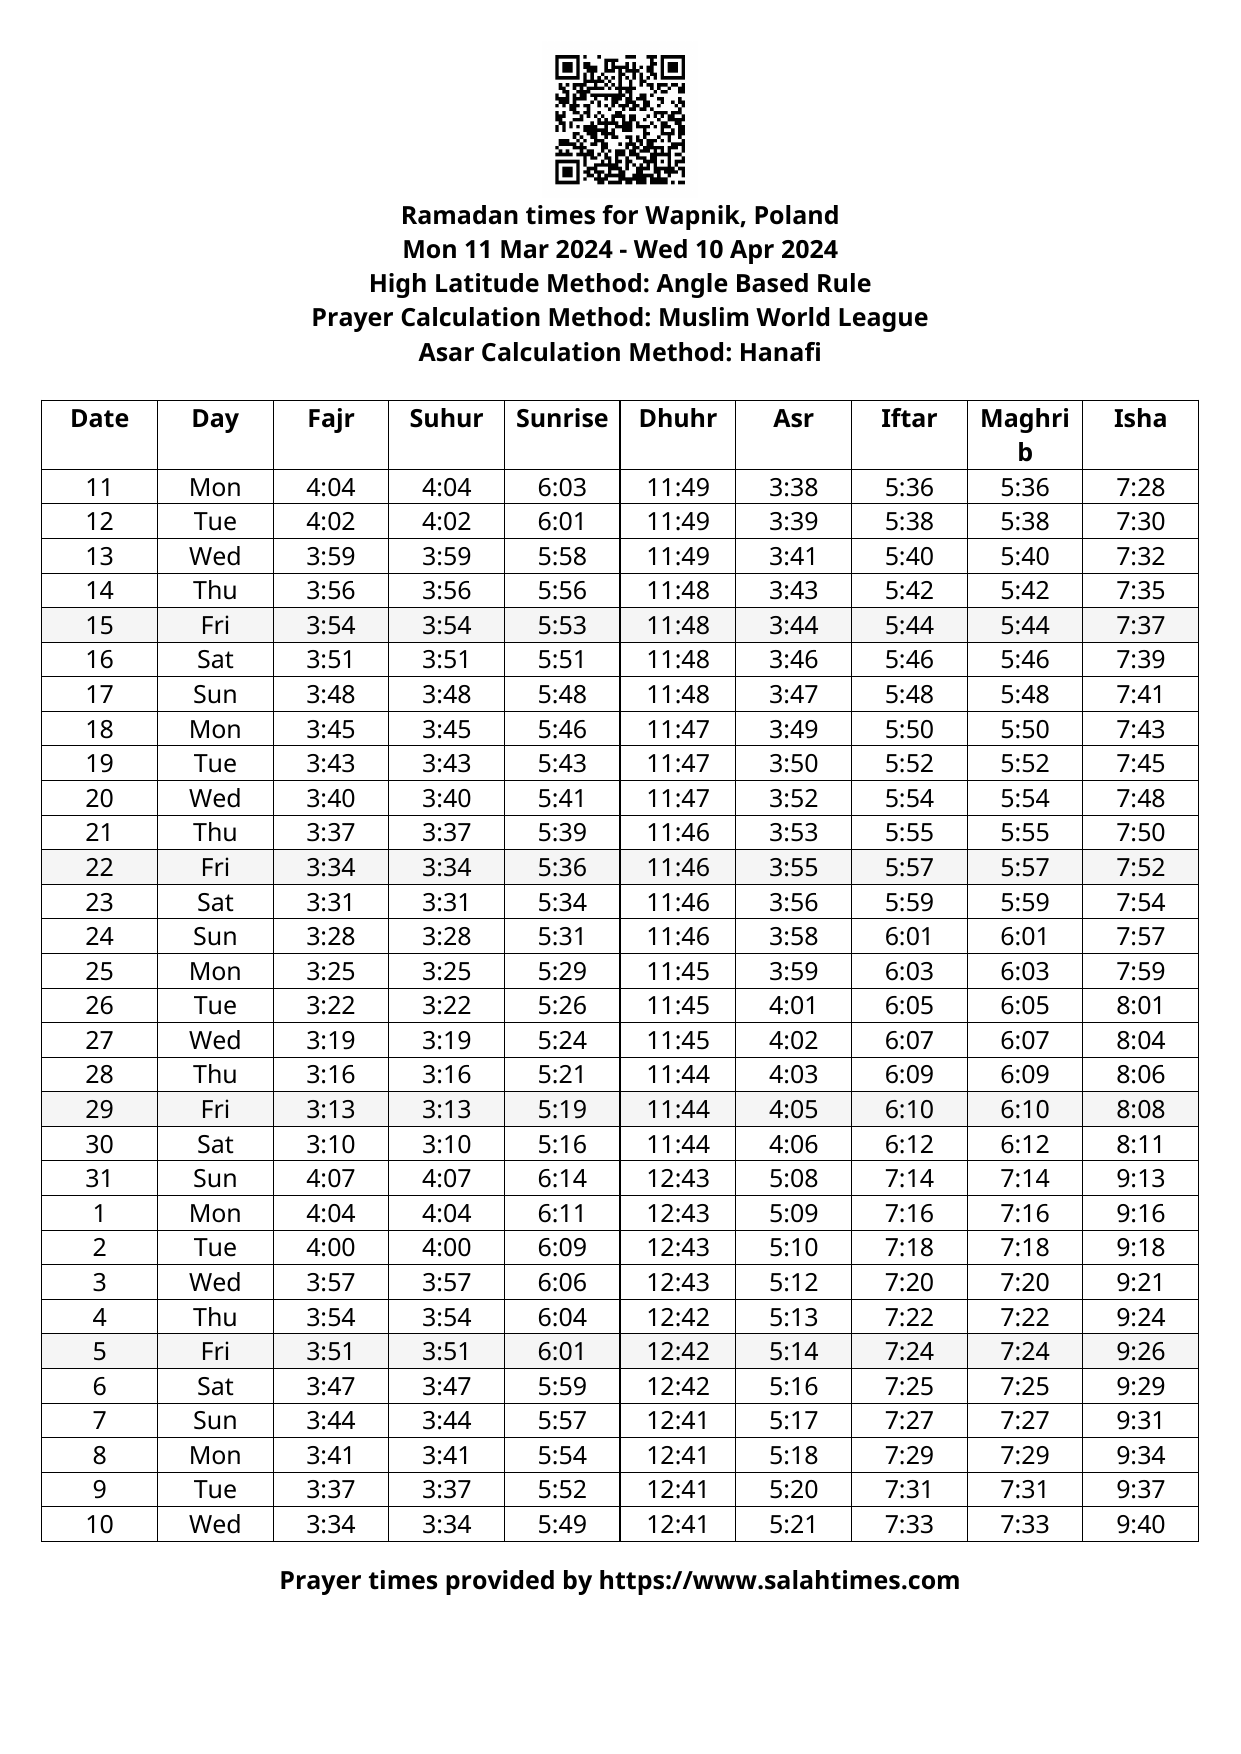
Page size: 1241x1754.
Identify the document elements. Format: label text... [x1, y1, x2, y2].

table_cell 6:01 [852, 919, 967, 953]
table_cell 7:20 [852, 1265, 967, 1299]
table_header Isha [1083, 401, 1198, 469]
table_cell 9:26 [1083, 1334, 1198, 1368]
table_cell 3:10 [389, 1127, 504, 1160]
table_cell 4:03 [736, 1058, 851, 1091]
table_cell 4:00 [389, 1231, 504, 1264]
table_cell 5:57 [852, 850, 967, 884]
table_cell 3:41 [274, 1438, 388, 1472]
table_cell 3:51 [389, 643, 504, 676]
text Mon 11 Mar 2024 - Wed 10 Apr 2024 [42, 232, 1198, 266]
text Prayer times provided by https://www.salahtimes.com [42, 1563, 1198, 1597]
table_cell 3:34 [389, 850, 504, 884]
table_cell 6:01 [505, 1334, 619, 1368]
table_cell 12:41 [621, 1404, 735, 1437]
table_cell 10 [42, 1507, 157, 1541]
table_cell 3:49 [736, 712, 851, 745]
table_cell Wed [158, 1023, 273, 1057]
table_cell 12:42 [621, 1369, 735, 1402]
table_cell Sat [158, 643, 273, 676]
table_cell Sat [158, 885, 273, 918]
table_header Dhuhr [621, 401, 735, 469]
table_cell 6:14 [505, 1161, 619, 1195]
table_cell 3:52 [736, 781, 851, 814]
picture [542, 41, 699, 198]
table_cell 3:41 [736, 539, 851, 572]
table_cell 3:13 [274, 1092, 388, 1126]
table_cell 6:12 [968, 1127, 1082, 1160]
table_cell 7:18 [968, 1231, 1082, 1264]
table_cell 8:06 [1083, 1058, 1198, 1091]
table_cell 5:36 [852, 470, 967, 503]
table_cell Fri [158, 850, 273, 884]
table_cell Sun [158, 677, 273, 711]
table_cell 12:43 [621, 1265, 735, 1299]
table_cell 1 [42, 1196, 157, 1229]
table_cell 2 [42, 1231, 157, 1264]
table_cell 25 [42, 954, 157, 987]
table_header Asr [736, 401, 851, 469]
table_cell 3:51 [274, 1334, 388, 1368]
table_cell 12:43 [621, 1161, 735, 1195]
table_cell Sun [158, 919, 273, 953]
table_cell 6:05 [852, 989, 967, 1022]
table_cell 3:31 [389, 885, 504, 918]
table_cell 5:56 [505, 574, 619, 607]
table_header Fajr [274, 401, 388, 469]
table_cell 15 [42, 608, 157, 642]
table_cell 3:41 [389, 1438, 504, 1472]
table_cell 5:38 [852, 504, 967, 538]
table_cell 7:16 [968, 1196, 1082, 1229]
table_cell Thu [158, 1058, 273, 1091]
table_cell 3:10 [274, 1127, 388, 1160]
table_cell 6:07 [852, 1023, 967, 1057]
table_cell 8:11 [1083, 1127, 1198, 1160]
table_cell 5:59 [852, 885, 967, 918]
table_cell 5:59 [968, 885, 1082, 918]
table_cell 7:25 [968, 1369, 1082, 1402]
table_cell 7:52 [1083, 850, 1198, 884]
table_cell 7 [42, 1404, 157, 1437]
table_cell 6:12 [852, 1127, 967, 1160]
table_cell 6:11 [505, 1196, 619, 1229]
table_cell 12:41 [621, 1438, 735, 1472]
table_cell 6:10 [968, 1092, 1082, 1126]
table_cell 5:50 [968, 712, 1082, 745]
table_cell 29 [42, 1092, 157, 1126]
table_cell 9 [42, 1473, 157, 1506]
table_cell 5:36 [505, 850, 619, 884]
table_cell 3:28 [389, 919, 504, 953]
table_cell Wed [158, 1265, 273, 1299]
table_cell 7:14 [852, 1161, 967, 1195]
table_cell Fri [158, 1092, 273, 1126]
table_cell 7:29 [968, 1438, 1082, 1472]
table_cell 12 [42, 504, 157, 538]
table_cell 7:39 [1083, 643, 1198, 676]
table_cell 6:07 [968, 1023, 1082, 1057]
table_header Iftar [852, 401, 967, 469]
table_cell 3:54 [389, 608, 504, 642]
table_cell 5:40 [968, 539, 1082, 572]
table_cell 9:29 [1083, 1369, 1198, 1402]
table_cell 5:54 [968, 781, 1082, 814]
table_cell 3:44 [389, 1404, 504, 1437]
table_cell 7:48 [1083, 781, 1198, 814]
table_cell Thu [158, 1300, 273, 1333]
table_cell 3:13 [389, 1092, 504, 1126]
table_cell 7:27 [852, 1404, 967, 1437]
table_cell 3:53 [736, 816, 851, 849]
table_cell 11:44 [621, 1127, 735, 1160]
table_cell Mon [158, 470, 273, 503]
table_cell 5:42 [852, 574, 967, 607]
table_cell 11:46 [621, 885, 735, 918]
table_cell 5:48 [968, 677, 1082, 711]
table_cell 5:46 [852, 643, 967, 676]
table_cell 4:06 [736, 1127, 851, 1160]
table_cell 5:16 [505, 1127, 619, 1160]
table_cell 3:58 [736, 919, 851, 953]
table_cell 4:07 [274, 1161, 388, 1195]
table_cell 8:01 [1083, 989, 1198, 1022]
table_cell 26 [42, 989, 157, 1022]
table_cell 7:14 [968, 1161, 1082, 1195]
table_cell 5:41 [505, 781, 619, 814]
table_cell 7:59 [1083, 954, 1198, 987]
table_cell 3:56 [274, 574, 388, 607]
table_cell 28 [42, 1058, 157, 1091]
table_cell 11:47 [621, 781, 735, 814]
table_cell 7:27 [968, 1404, 1082, 1437]
table_cell 16 [42, 643, 157, 676]
table_cell 14 [42, 574, 157, 607]
table_cell 5:49 [505, 1507, 619, 1541]
table_cell 6:03 [968, 954, 1082, 987]
table_cell 5:52 [968, 746, 1082, 780]
table_cell 19 [42, 746, 157, 780]
table_cell 5:46 [505, 712, 619, 745]
table_cell 7:18 [852, 1231, 967, 1264]
table_cell 11:49 [621, 504, 735, 538]
table_cell Sun [158, 1404, 273, 1437]
table_cell 3:25 [274, 954, 388, 987]
table_cell 13 [42, 539, 157, 572]
table_cell 7:35 [1083, 574, 1198, 607]
table_header Date [42, 401, 157, 469]
table_cell 8 [42, 1438, 157, 1472]
table_cell 5:40 [852, 539, 967, 572]
table_header Suhur [389, 401, 504, 469]
table_cell 9:24 [1083, 1300, 1198, 1333]
table_cell 3:22 [274, 989, 388, 1022]
table_cell 3:37 [274, 816, 388, 849]
table_cell 3:19 [274, 1023, 388, 1057]
table_cell 7:20 [968, 1265, 1082, 1299]
table_cell 11:45 [621, 954, 735, 987]
table_cell 17 [42, 677, 157, 711]
text High Latitude Method: Angle Based Rule [42, 266, 1198, 300]
table_cell 3:51 [389, 1334, 504, 1368]
table_cell 9:37 [1083, 1473, 1198, 1506]
table_cell 11:49 [621, 539, 735, 572]
table_cell Wed [158, 1507, 273, 1541]
table_cell Mon [158, 1196, 273, 1229]
table_cell 24 [42, 919, 157, 953]
table_cell 7:25 [852, 1369, 967, 1402]
table_cell 3:48 [274, 677, 388, 711]
table_cell 5:20 [736, 1473, 851, 1506]
table_cell 21 [42, 816, 157, 849]
table_cell 7:31 [852, 1473, 967, 1506]
table_cell 6:03 [505, 470, 619, 503]
table_cell 9:18 [1083, 1231, 1198, 1264]
text Prayer Calculation Method: Muslim World League [42, 300, 1198, 334]
table_cell 3:46 [736, 643, 851, 676]
table_cell 11:48 [621, 608, 735, 642]
table_cell 5:21 [736, 1507, 851, 1541]
table_cell Fri [158, 608, 273, 642]
table_cell 5:10 [736, 1231, 851, 1264]
table_cell 5:54 [505, 1438, 619, 1472]
table_cell 5 [42, 1334, 157, 1368]
table_header Maghrib [968, 401, 1082, 469]
table_cell 5:21 [505, 1058, 619, 1091]
table_cell 4:04 [389, 1196, 504, 1229]
table_cell Sat [158, 1369, 273, 1402]
table_cell 3:31 [274, 885, 388, 918]
table_cell Tue [158, 1231, 273, 1264]
table_cell 23 [42, 885, 157, 918]
table_cell Wed [158, 539, 273, 572]
table_cell 5:54 [852, 781, 967, 814]
table_cell Mon [158, 712, 273, 745]
table_cell 5:48 [505, 677, 619, 711]
table_cell 11:46 [621, 919, 735, 953]
table_cell 11:47 [621, 746, 735, 780]
table_cell 5:34 [505, 885, 619, 918]
table_cell Wed [158, 781, 273, 814]
table_cell 6:06 [505, 1265, 619, 1299]
table_cell 3:37 [389, 1473, 504, 1506]
table_cell 4:07 [389, 1161, 504, 1195]
table_cell 7:29 [852, 1438, 967, 1472]
table_cell 7:33 [852, 1507, 967, 1541]
table_cell Thu [158, 574, 273, 607]
table_cell 4:04 [274, 470, 388, 503]
table_cell 11:49 [621, 470, 735, 503]
table_cell 4:04 [389, 470, 504, 503]
table_cell 5:42 [968, 574, 1082, 607]
table_cell 9:31 [1083, 1404, 1198, 1437]
table_cell 11:48 [621, 643, 735, 676]
table_cell 6:01 [968, 919, 1082, 953]
table_cell 3:34 [274, 850, 388, 884]
table_cell 12:43 [621, 1231, 735, 1264]
table_cell 3:40 [274, 781, 388, 814]
table_header Sunrise [505, 401, 619, 469]
text Asar Calculation Method: Hanafi [42, 334, 1198, 368]
table_cell 7:32 [1083, 539, 1198, 572]
table_cell 5:55 [968, 816, 1082, 849]
table_cell 9:34 [1083, 1438, 1198, 1472]
table_cell 5:43 [505, 746, 619, 780]
table_cell 11 [42, 470, 157, 503]
table_cell 3:45 [274, 712, 388, 745]
table_cell 30 [42, 1127, 157, 1160]
table_cell 3:54 [274, 608, 388, 642]
table_cell 7:54 [1083, 885, 1198, 918]
table_cell Mon [158, 1438, 273, 1472]
table_cell 3:25 [389, 954, 504, 987]
table_cell 5:13 [736, 1300, 851, 1333]
table_cell 11:45 [621, 989, 735, 1022]
table_cell 3:16 [389, 1058, 504, 1091]
table_cell 11:44 [621, 1092, 735, 1126]
table_cell 5:08 [736, 1161, 851, 1195]
table_cell 18 [42, 712, 157, 745]
table_cell 5:31 [505, 919, 619, 953]
table_cell 6 [42, 1369, 157, 1402]
table_cell 3:44 [274, 1404, 388, 1437]
table_cell 5:55 [852, 816, 967, 849]
table_cell Tue [158, 504, 273, 538]
table_cell Tue [158, 746, 273, 780]
table_cell 5:19 [505, 1092, 619, 1126]
table_cell 3:54 [389, 1300, 504, 1333]
table_cell 3:51 [274, 643, 388, 676]
table_cell 27 [42, 1023, 157, 1057]
table_cell 3:57 [274, 1265, 388, 1299]
table_cell 8:04 [1083, 1023, 1198, 1057]
table_cell 5:39 [505, 816, 619, 849]
table_cell 4:04 [274, 1196, 388, 1229]
table_cell 3:59 [736, 954, 851, 987]
table_cell 12:41 [621, 1473, 735, 1506]
table_cell 7:33 [968, 1507, 1082, 1541]
table_cell 6:09 [968, 1058, 1082, 1091]
table_cell 5:29 [505, 954, 619, 987]
table_cell 5:52 [852, 746, 967, 780]
table_cell 3:50 [736, 746, 851, 780]
table_cell 3:28 [274, 919, 388, 953]
table_cell 3:55 [736, 850, 851, 884]
table_cell 12:42 [621, 1300, 735, 1333]
table_cell 6:05 [968, 989, 1082, 1022]
table_cell 5:24 [505, 1023, 619, 1057]
table_cell 11:48 [621, 677, 735, 711]
table_cell 11:46 [621, 850, 735, 884]
table_cell 7:24 [968, 1334, 1082, 1368]
table_cell 5:14 [736, 1334, 851, 1368]
table_cell 3:59 [274, 539, 388, 572]
table_cell 4:01 [736, 989, 851, 1022]
table_cell Tue [158, 1473, 273, 1506]
table_cell 3:44 [736, 608, 851, 642]
table_cell 7:22 [968, 1300, 1082, 1333]
table_cell 7:43 [1083, 712, 1198, 745]
table_cell 5:58 [505, 539, 619, 572]
table_cell 7:24 [852, 1334, 967, 1368]
table_cell 9:16 [1083, 1196, 1198, 1229]
table_cell 5:52 [505, 1473, 619, 1506]
table_cell 8:08 [1083, 1092, 1198, 1126]
table_cell 7:37 [1083, 608, 1198, 642]
table_cell 6:10 [852, 1092, 967, 1126]
table_cell 5:57 [968, 850, 1082, 884]
table_cell 5:12 [736, 1265, 851, 1299]
table_cell Sun [158, 1161, 273, 1195]
table_cell 7:22 [852, 1300, 967, 1333]
table_cell 7:16 [852, 1196, 967, 1229]
table_cell 3:39 [736, 504, 851, 538]
table_cell 5:46 [968, 643, 1082, 676]
table_cell 3:48 [389, 677, 504, 711]
table_cell 5:44 [852, 608, 967, 642]
table_cell 3:43 [389, 746, 504, 780]
table_cell 4:02 [389, 504, 504, 538]
table_cell 5:44 [968, 608, 1082, 642]
table_cell 3:16 [274, 1058, 388, 1091]
table_cell 5:18 [736, 1438, 851, 1472]
table_cell 5:26 [505, 989, 619, 1022]
table_cell 3:19 [389, 1023, 504, 1057]
table_cell 4:02 [736, 1023, 851, 1057]
table_cell 7:30 [1083, 504, 1198, 538]
table_cell 9:40 [1083, 1507, 1198, 1541]
table_cell 12:43 [621, 1196, 735, 1229]
table_cell 6:09 [505, 1231, 619, 1264]
table_cell 7:57 [1083, 919, 1198, 953]
table_cell 11:47 [621, 712, 735, 745]
table_cell 3:38 [736, 470, 851, 503]
table_cell 6:03 [852, 954, 967, 987]
table_cell Tue [158, 989, 273, 1022]
table_cell 7:50 [1083, 816, 1198, 849]
text Ramadan times for Wapnik, Poland [42, 198, 1198, 232]
table_cell 3:43 [736, 574, 851, 607]
table_cell 3:56 [389, 574, 504, 607]
table_cell 3:34 [274, 1507, 388, 1541]
table_cell 7:28 [1083, 470, 1198, 503]
table_cell 12:42 [621, 1334, 735, 1368]
table_cell 22 [42, 850, 157, 884]
table_cell 11:44 [621, 1058, 735, 1091]
table_cell 9:13 [1083, 1161, 1198, 1195]
table_cell 5:53 [505, 608, 619, 642]
table_cell 31 [42, 1161, 157, 1195]
table_cell 7:31 [968, 1473, 1082, 1506]
table_cell 7:41 [1083, 677, 1198, 711]
table_cell Sat [158, 1127, 273, 1160]
table_cell 5:16 [736, 1369, 851, 1402]
table_cell 3:43 [274, 746, 388, 780]
table_cell 5:48 [852, 677, 967, 711]
table_cell 3:56 [736, 885, 851, 918]
table_cell 5:51 [505, 643, 619, 676]
table_cell 5:59 [505, 1369, 619, 1402]
table_cell 7:45 [1083, 746, 1198, 780]
table_cell 5:17 [736, 1404, 851, 1437]
table_cell 3:37 [274, 1473, 388, 1506]
table_cell 5:50 [852, 712, 967, 745]
table_cell 3:47 [736, 677, 851, 711]
table_cell 3:37 [389, 816, 504, 849]
table_cell 5:09 [736, 1196, 851, 1229]
table_cell Fri [158, 1334, 273, 1368]
table_cell 12:41 [621, 1507, 735, 1541]
table_cell 3 [42, 1265, 157, 1299]
table_cell 3:34 [389, 1507, 504, 1541]
table_cell 4 [42, 1300, 157, 1333]
table_cell 20 [42, 781, 157, 814]
table_cell 3:45 [389, 712, 504, 745]
table_cell 4:02 [274, 504, 388, 538]
table_header Day [158, 401, 273, 469]
table_cell 6:09 [852, 1058, 967, 1091]
table_cell 3:59 [389, 539, 504, 572]
table_cell 3:40 [389, 781, 504, 814]
table_cell 4:05 [736, 1092, 851, 1126]
table_cell 9:21 [1083, 1265, 1198, 1299]
table_cell 11:48 [621, 574, 735, 607]
table_cell 5:36 [968, 470, 1082, 503]
table_cell 11:45 [621, 1023, 735, 1057]
table_cell 6:04 [505, 1300, 619, 1333]
table_cell 6:01 [505, 504, 619, 538]
table_cell 3:47 [389, 1369, 504, 1402]
table_cell 3:54 [274, 1300, 388, 1333]
table_cell Mon [158, 954, 273, 987]
table_cell 11:46 [621, 816, 735, 849]
table_cell 4:00 [274, 1231, 388, 1264]
table_cell 3:57 [389, 1265, 504, 1299]
table_cell 5:38 [968, 504, 1082, 538]
table_cell 3:22 [389, 989, 504, 1022]
table_cell 5:57 [505, 1404, 619, 1437]
table_cell Thu [158, 816, 273, 849]
table_cell 3:47 [274, 1369, 388, 1402]
